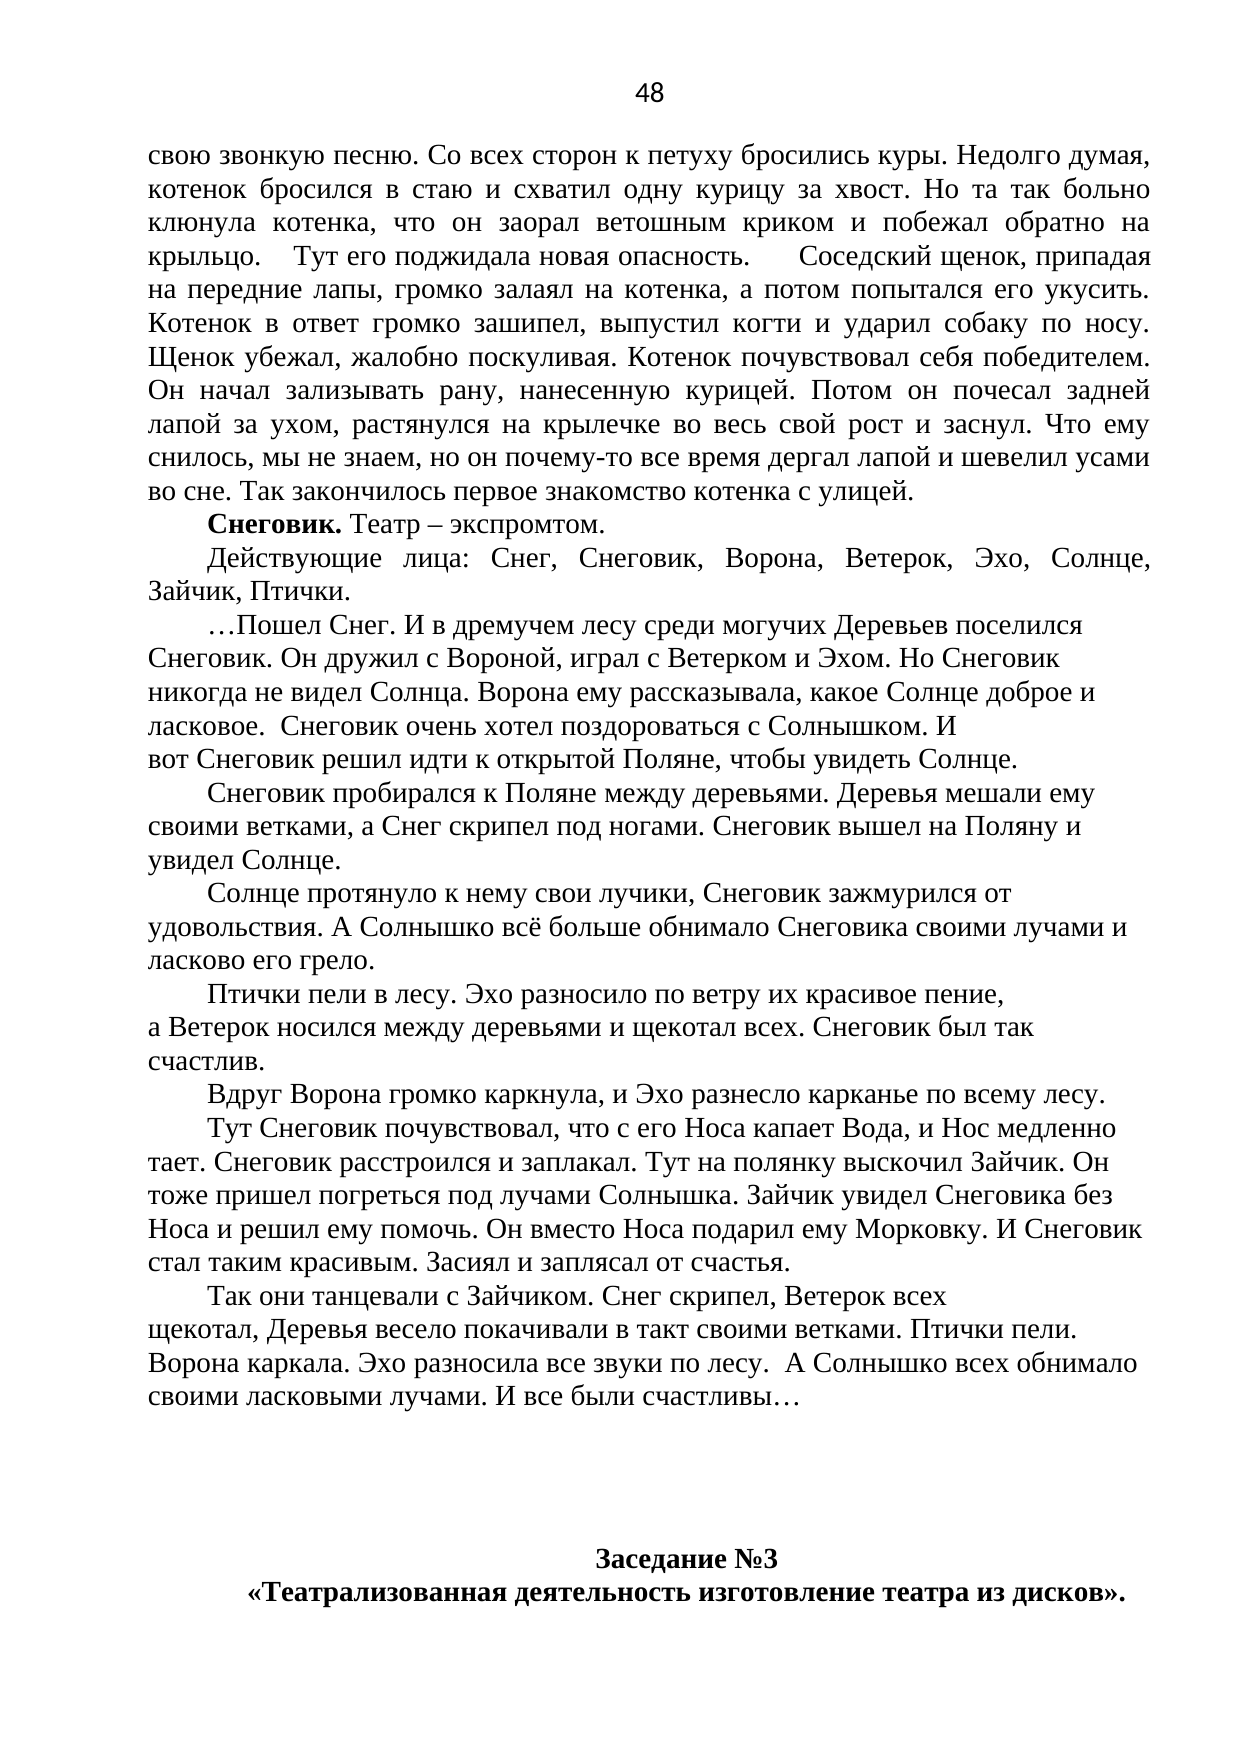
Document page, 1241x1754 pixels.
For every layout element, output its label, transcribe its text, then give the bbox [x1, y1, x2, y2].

text Действующие лица: Снег, Снеговик, Ворона, Ветерок, Эхо, Солнце, Зайчик, Птички. [148, 540, 1152, 607]
text Снеговик пробирался к Поляне между деревьями. Деревья мешали ему своими ветками, а Снег скрипел под ногами. Снеговик вышел на Поляну и увидел Солнце. [148, 775, 1152, 875]
text Солнце протянуло к нему свои лучики, Снеговик зажмурился от удовольствия. А Солнышко всё больше обнимало Снеговика своими лучами и ласково его грело. [148, 875, 1152, 976]
text Снеговик. Театр – экспромтом. [148, 506, 1152, 540]
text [148, 137, 1152, 506]
text Вдруг Ворона громко каркнула, и Эхо разнесло карканье по всему лесу. [148, 1077, 1152, 1110]
text «Театрализованная деятельность изготовление театра из дисков». [148, 1574, 1152, 1608]
text Птички пели в лесу. Эхо разносило по ветру их красивое пение, а Ветерок носился между деревьями и щекотал всех. Снеговик был так счастлив. [148, 976, 1152, 1077]
text Тут Снеговик почувствовал, что с его Носа капает Вода, и Нос медленно тает. Снеговик расстроился и заплакал. Тут на полянку выскочил Зайчик. Он тоже пришел погреться под лучами Солнышка. Зайчик увидел Снеговика без Носа и решил ему помочь. Он вместо Носа подарил ему Морковку. И Снеговик стал таким красивым. Засиял и заплясал от счастья. [148, 1110, 1152, 1278]
text Заседание №3 [148, 1541, 1152, 1574]
text …Пошел Снег. И в дремучем лесу среди могучих Деревьев поселился Снеговик. Он дружил с Вороной, играл с Ветерком и Эхом. Но Снеговик никогда не видел Солнца. Ворона ему рассказывала, какое Солнце доброе и ласковое. Снеговик очень хотел поздороваться с Солнышком. И вот Снеговик решил идти к открытой Поляне, чтобы увидеть Солнце. [148, 607, 1152, 775]
text Так они танцевали с Зайчиком. Снег скрипел, Ветерок всех щекотал, Деревья весело покачивали в такт своими ветками. Птички пели. Ворона каркала. Эхо разносила все звуки по лесу. А Солнышко всех обнимало своими ласковыми лучами. И все были счастливы… [148, 1278, 1152, 1412]
